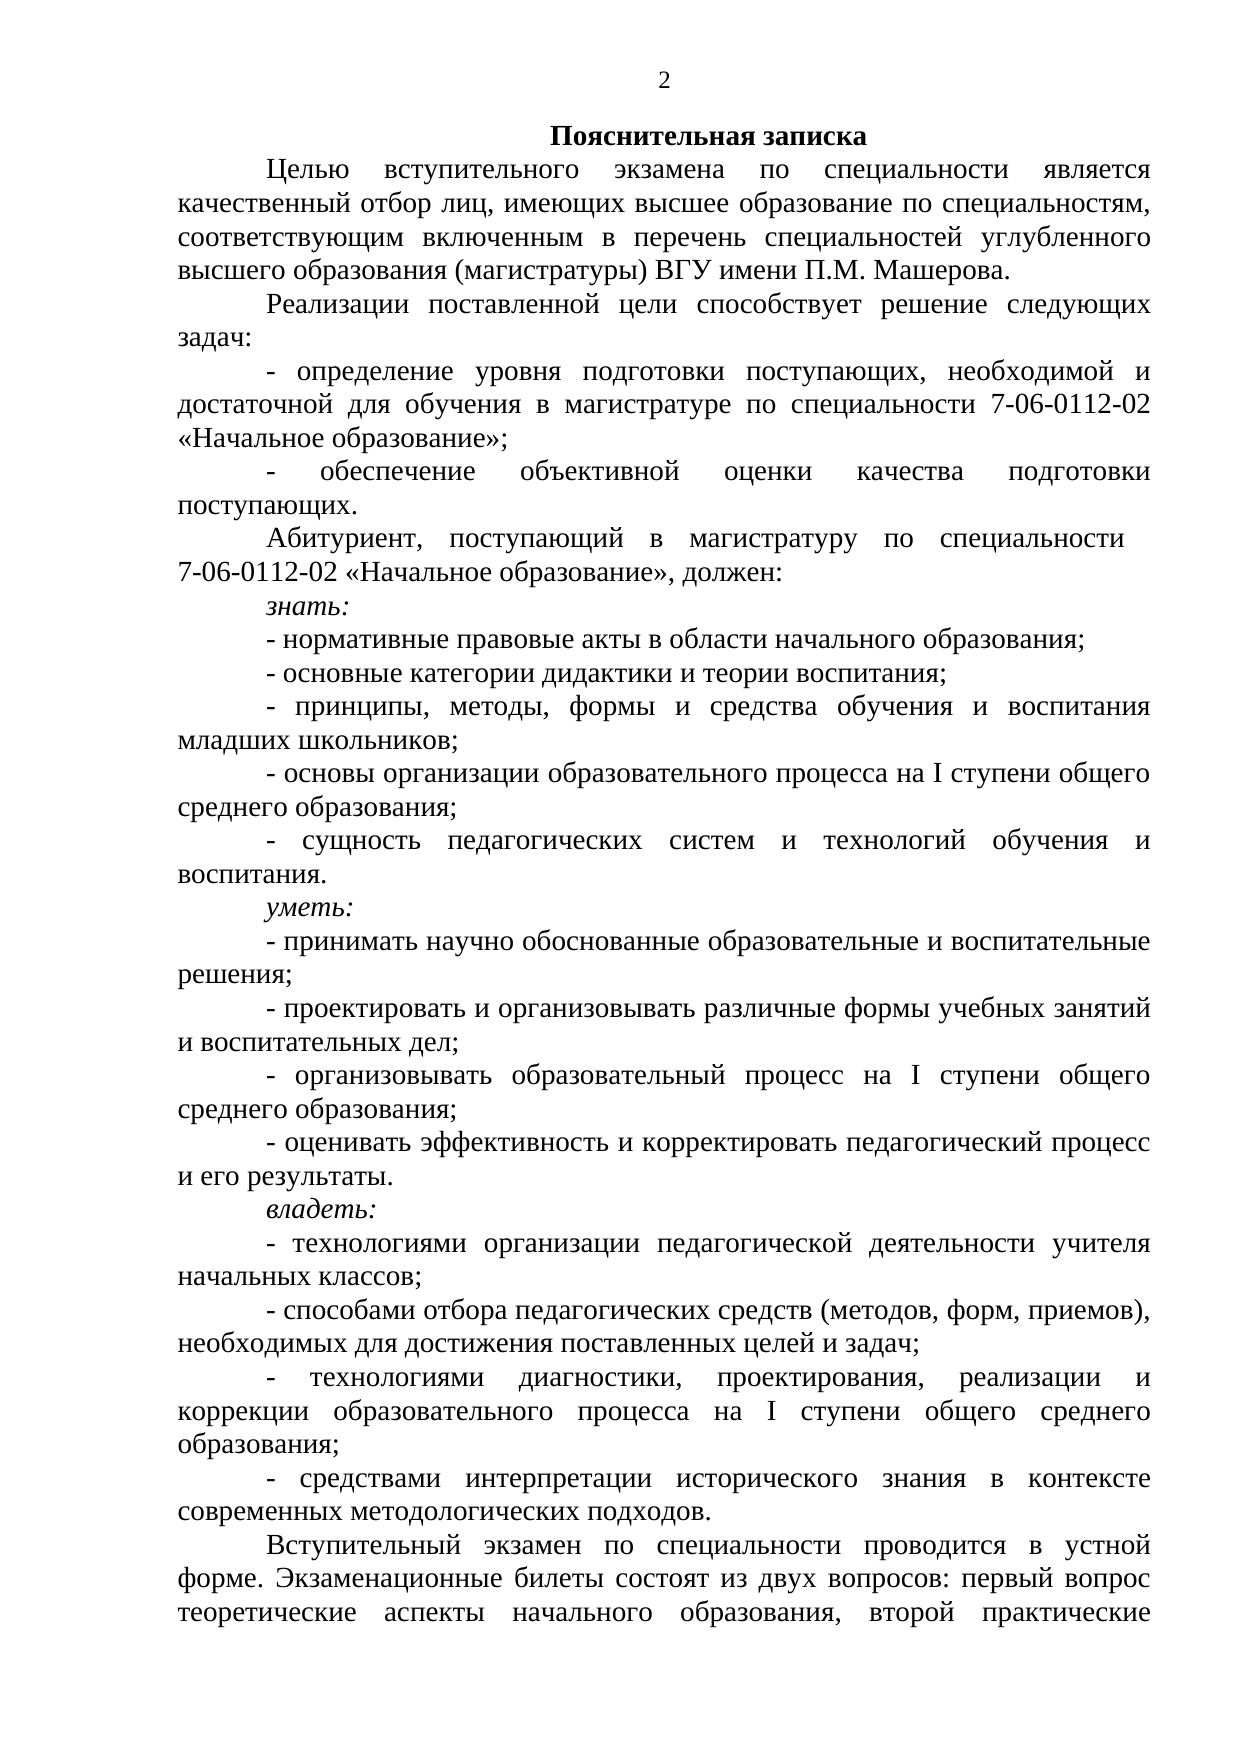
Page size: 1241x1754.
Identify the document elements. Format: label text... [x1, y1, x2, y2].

text - обеспечение объективной оценки качества подготовки поступающих. [177, 453, 1152, 521]
text Абитуриент, поступающий в магистратуру по специальности 7-06-0112-02 «Начальное образование», должен: [177, 521, 1152, 588]
text - оценивать эффективность и корректировать педагогический процесс и его результаты. [177, 1124, 1152, 1191]
text - организовывать образовательный процесс на I ступени общего среднего образования; [177, 1057, 1152, 1124]
text - принципы, методы, формы и средства обучения и воспитания младших школьников; [177, 688, 1152, 755]
text - основные категории дидактики и теории воспитания; [177, 655, 1152, 688]
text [177, 1527, 1152, 1627]
text - нормативные правовые акты в области начального образования; [177, 621, 1152, 655]
text - основы организации образовательного процесса на I ступени общего среднего образования; [177, 755, 1152, 822]
text Пояснительная записка [177, 118, 1152, 152]
text - проектировать и организовывать различные формы учебных занятий и воспитательных дел; [177, 990, 1152, 1057]
text уметь: [177, 889, 1152, 923]
text - средствами интерпретации исторического знания в контексте современных методологических подходов. [177, 1460, 1152, 1527]
text - способами отбора педагогических средств (методов, форм, приемов), необходимых для достижения поставленных целей и задач; [177, 1292, 1152, 1359]
text владеть: [177, 1191, 1152, 1225]
text Целью вступительного экзамена по специальности является качественный отбор лиц, имеющих высшее образование по специальностям, соответствующим включенным в перечень специальностей углубленного высшего образования (магистратуры) ВГУ имени П.М. Машерова. [177, 152, 1152, 286]
text - принимать научно обоснованные образовательные и воспитательные решения; [177, 923, 1152, 990]
text - технологиями диагностики, проектирования, реализации и коррекции образовательного процесса на I ступени общего среднего образования; [177, 1359, 1152, 1460]
text - сущность педагогических систем и технологий обучения и воспитания. [177, 822, 1152, 889]
text - технологиями организации педагогической деятельности учителя начальных классов; [177, 1225, 1152, 1292]
text - определение уровня подготовки поступающих, необходимой и достаточной для обучения в магистратуре по специальности 7-06-0112-02 «Начальное образование»; [177, 353, 1152, 453]
text Реализации поставленной цели способствует решение следующих задач: [177, 286, 1152, 353]
text знать: [177, 588, 1152, 621]
